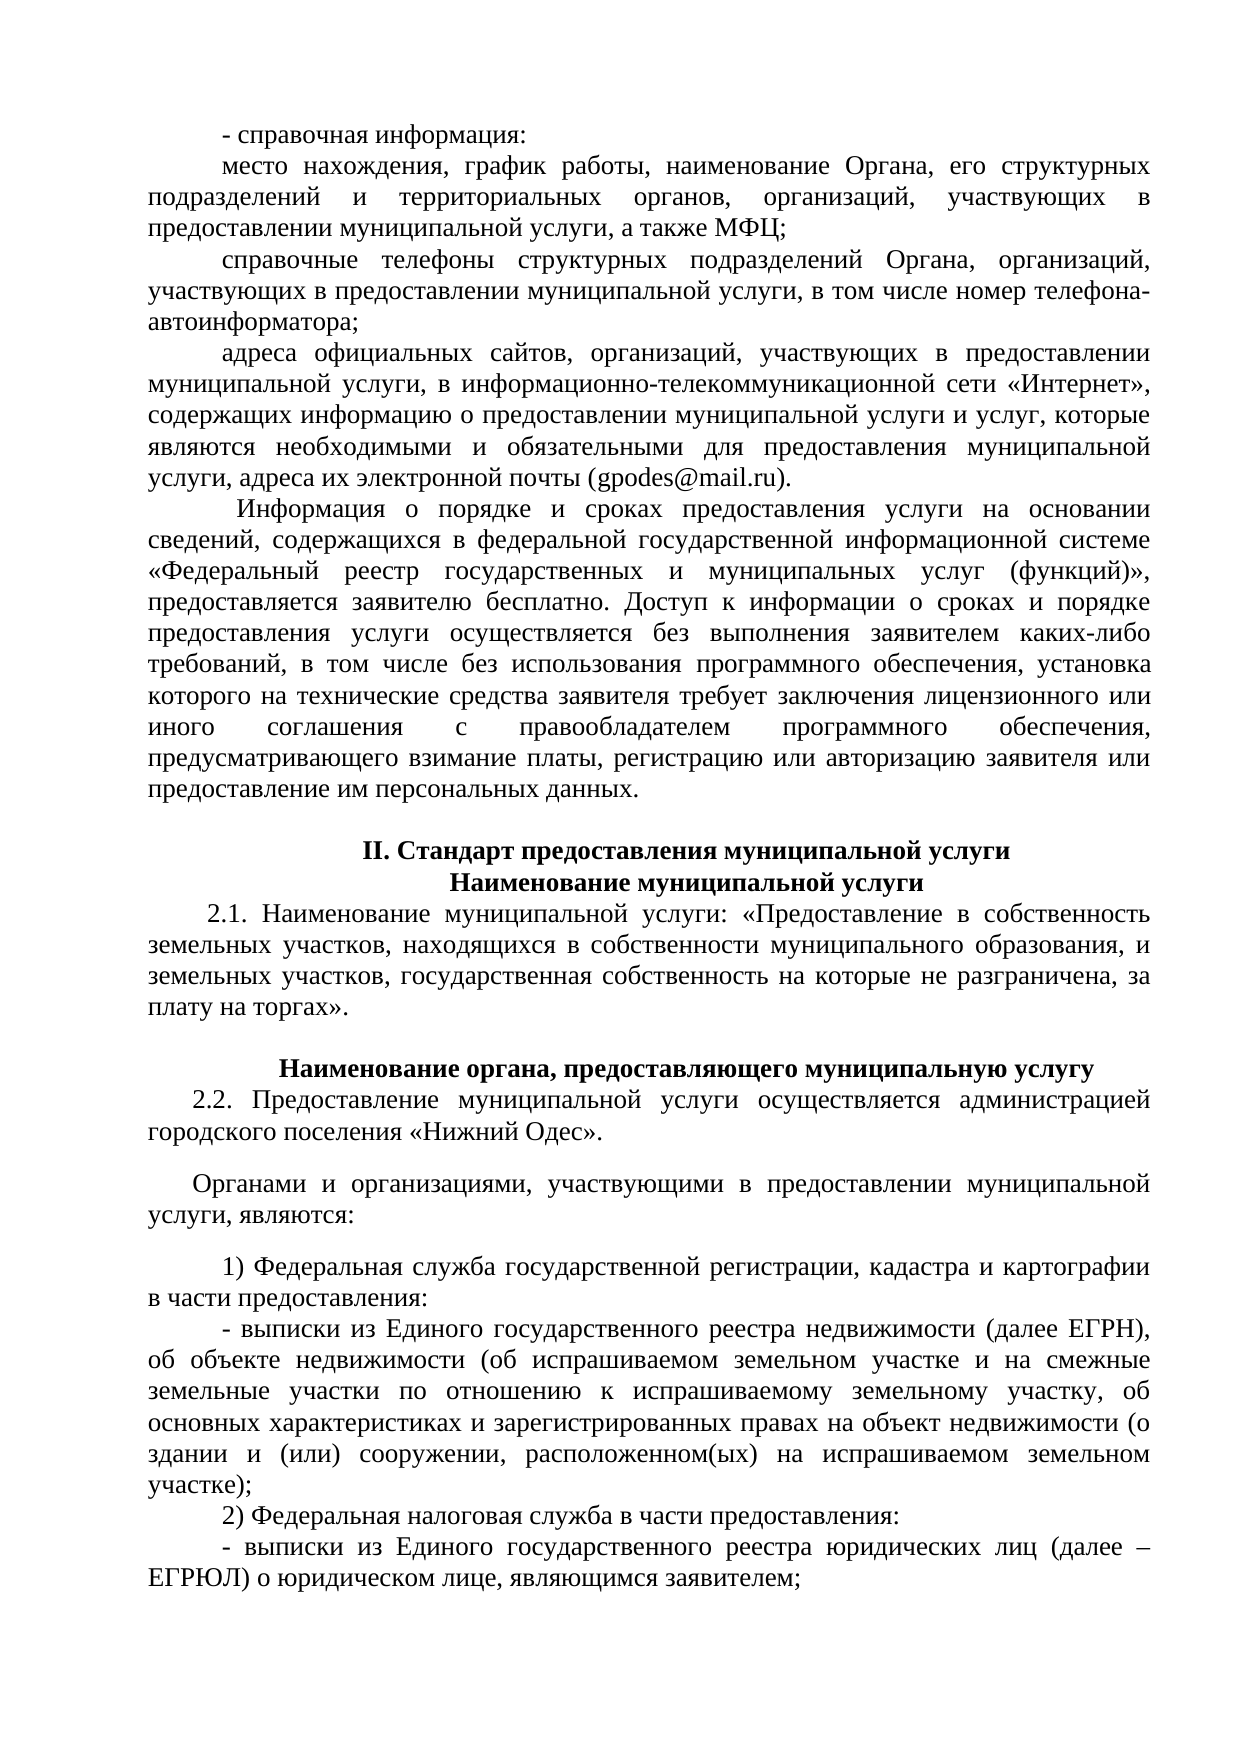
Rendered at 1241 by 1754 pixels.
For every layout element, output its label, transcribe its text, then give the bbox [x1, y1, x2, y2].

text Наименование муниципальной услуги [148, 866, 1152, 897]
text адреса официальных сайтов, организаций, участвующих в предоставлении муниципальной услуги, в информационно-телекоммуникационной сети «Интернет», содержащих информацию о предоставлении муниципальной услуги и услуг, которые являются необходимыми и обязательными для предоставления муниципальной услуги, адреса их электронной почты (gpodes@mail.ru). [148, 336, 1152, 492]
text II. Стандарт предоставления муниципальной услуги [148, 834, 1152, 866]
text - выписки из Единого государственного реестра юридических лиц (далее – ЕГРЮЛ) о юридическом лице, являющимся заявителем; [148, 1530, 1152, 1592]
text 2.1. Наименование муниципальной услуги: «Предоставление в собственность земельных участков, находящихся в собственности муниципального образования, и земельных участков, государственная собственность на которые не разграничена, за плату на торгах». [148, 897, 1152, 1021]
text справочные телефоны структурных подразделений Органа, организаций, участвующих в предоставлении муниципальной услуги, в том числе номер телефона-автоинформатора; [148, 243, 1152, 336]
text 2) Федеральная налоговая служба в части предоставления: [148, 1499, 1152, 1530]
text место нахождения, график работы, наименование Органа, его структурных подразделений и территориальных органов, организаций, участвующих в предоставлении муниципальной услуги, а также МФЦ; [148, 149, 1152, 243]
text Информация о порядке и сроках предоставления услуги на основании сведений, содержащихся в федеральной государственной информационной системе «Федеральный реестр государственных и муниципальных услуг (функций)», предоставляется заявителю бесплатно. Доступ к информации о сроках и порядке предоставления услуги осуществляется без выполнения заявителем каких-либо требований, в том числе без использования программного обеспечения, установка которого на технические средства заявителя требует заключения лицензионного или иного соглашения с правообладателем программного обеспечения, предусматривающего взимание платы, регистрацию или авторизацию заявителя или предоставление им персональных данных. [148, 492, 1152, 803]
text 2.2. Предоставление муниципальной услуги осуществляется администрацией городского поселения «Нижний Одес». [148, 1084, 1152, 1146]
text Наименование органа, предоставляющего муниципальную услугу [148, 1052, 1152, 1084]
text - выписки из Единого государственного реестра недвижимости (далее ЕГРН), об объекте недвижимости (об испрашиваемом земельном участке и на смежные земельные участки по отношению к испрашиваемому земельному участку, об основных характеристиках и зарегистрированных правах на объект недвижимости (о здании и (или) сооружении, расположенном(ых) на испрашиваемом земельном участке); [148, 1312, 1152, 1499]
text - справочная информация: [148, 118, 1152, 149]
text 1) Федеральная служба государственной регистрации, кадастра и картографии в части предоставления: [148, 1250, 1152, 1312]
text Органами и организациями, участвующими в предоставлении муниципальной услуги, являются: [148, 1167, 1152, 1229]
